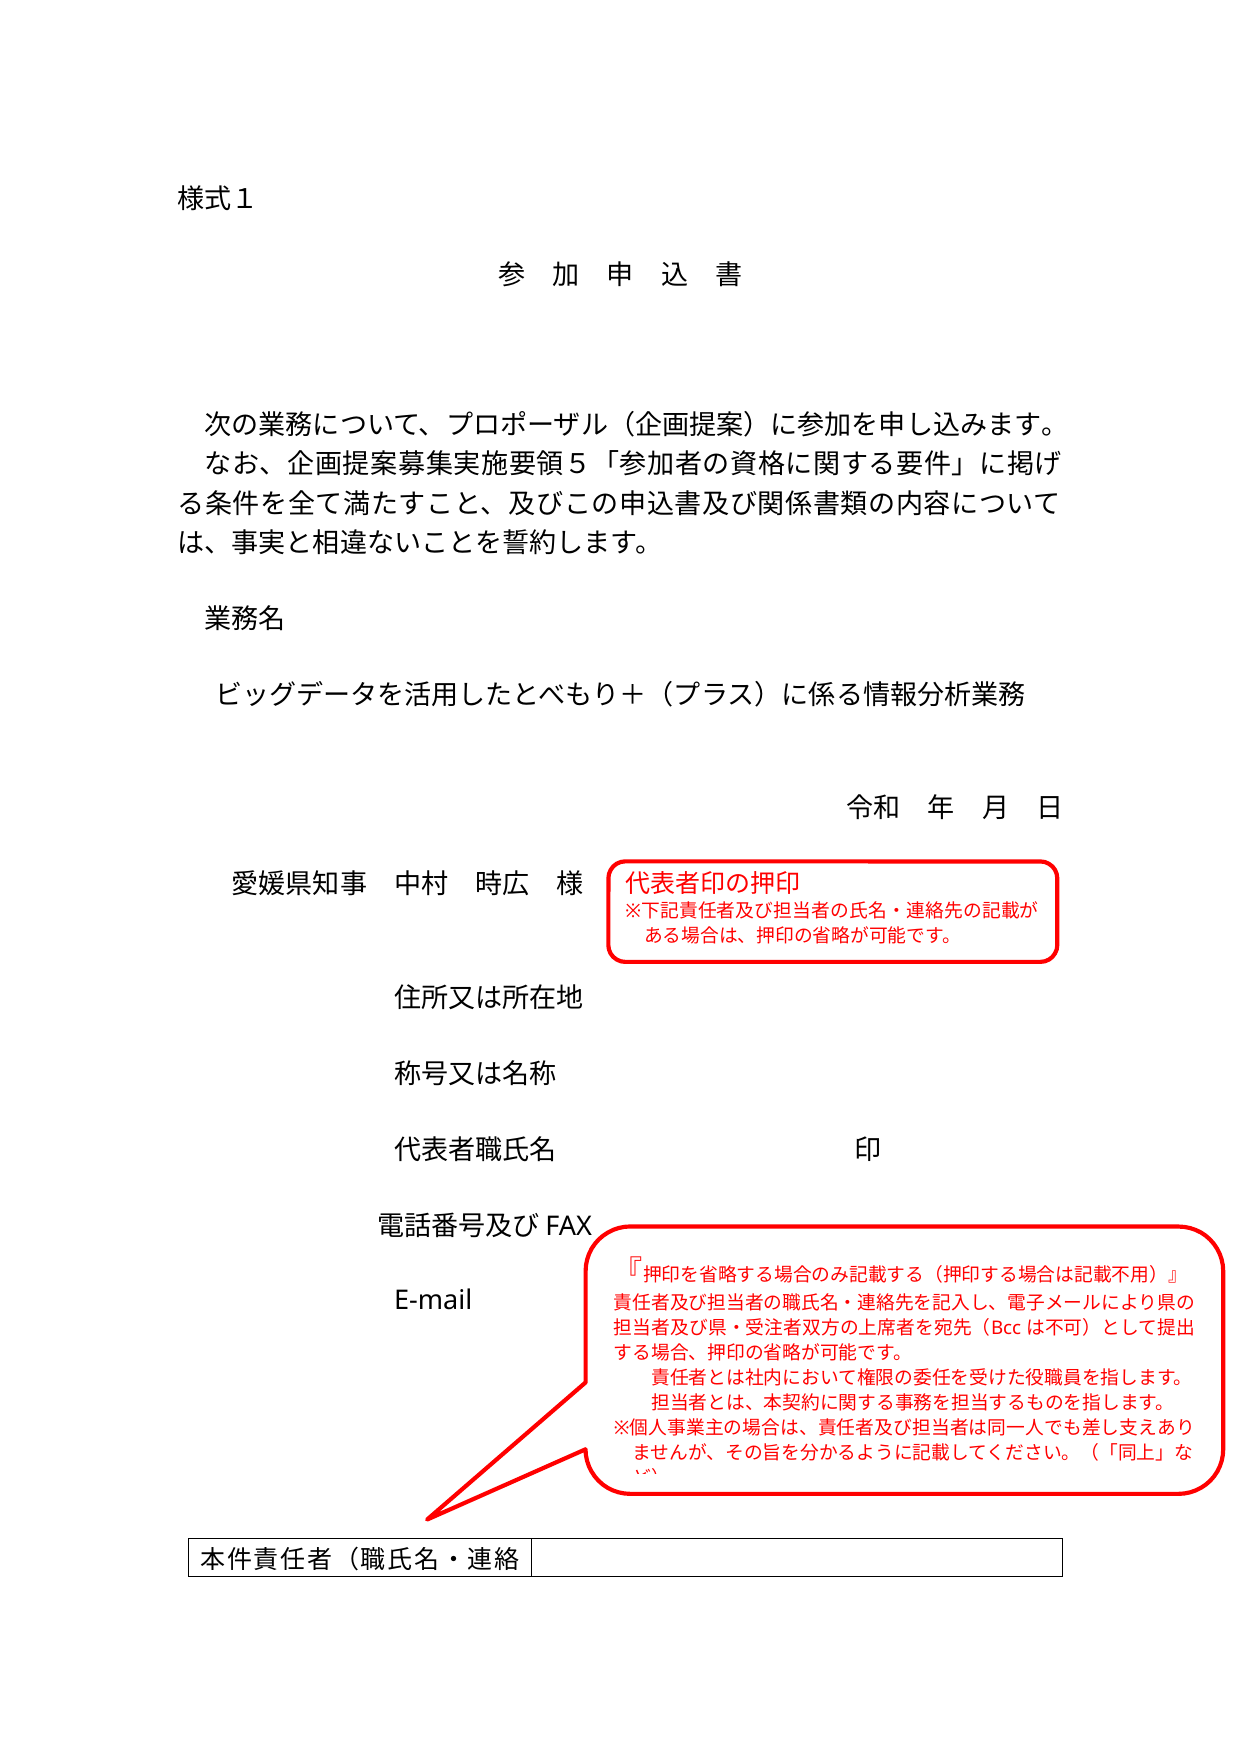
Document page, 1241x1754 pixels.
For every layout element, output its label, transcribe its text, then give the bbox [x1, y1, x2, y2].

text 電話番号及びFAX [177, 1204, 1063, 1243]
table_header 本件責任者（職氏名・連絡先） [189, 1539, 531, 1576]
text 称号又は名称 [177, 1052, 1063, 1091]
text なお、企画提案募集実施要領５「参加者の資格に関する要件」に掲げる条件を全て満たすこと、及びこの申込書及び関係書類の内容については、事実と相違ないことを誓約します。 [177, 442, 1063, 560]
text 愛媛県知事 中村 時広 様 [611, 864, 1055, 902]
text 次の業務について、プロポーザル（企画提案）に参加を申し込みます。 [177, 403, 1063, 442]
text 業務名 [177, 597, 1063, 636]
text ビッグデータを活用したとべもり＋（プラス）に係る情報分析業務 [177, 673, 1063, 713]
text 愛媛県知事 中村 時広 様 [177, 862, 614, 902]
text 様式１ [177, 177, 1063, 216]
text 令和 年 月 日 [177, 786, 1063, 826]
table_header [532, 1539, 1062, 1576]
text 参 加 申 込 書 [177, 253, 1063, 293]
text 代表者職氏名 印 [177, 1128, 946, 1167]
text E-mail [177, 1280, 583, 1317]
text 住所又は所在地 [177, 976, 1063, 1015]
text E-mail [588, 1280, 1063, 1317]
